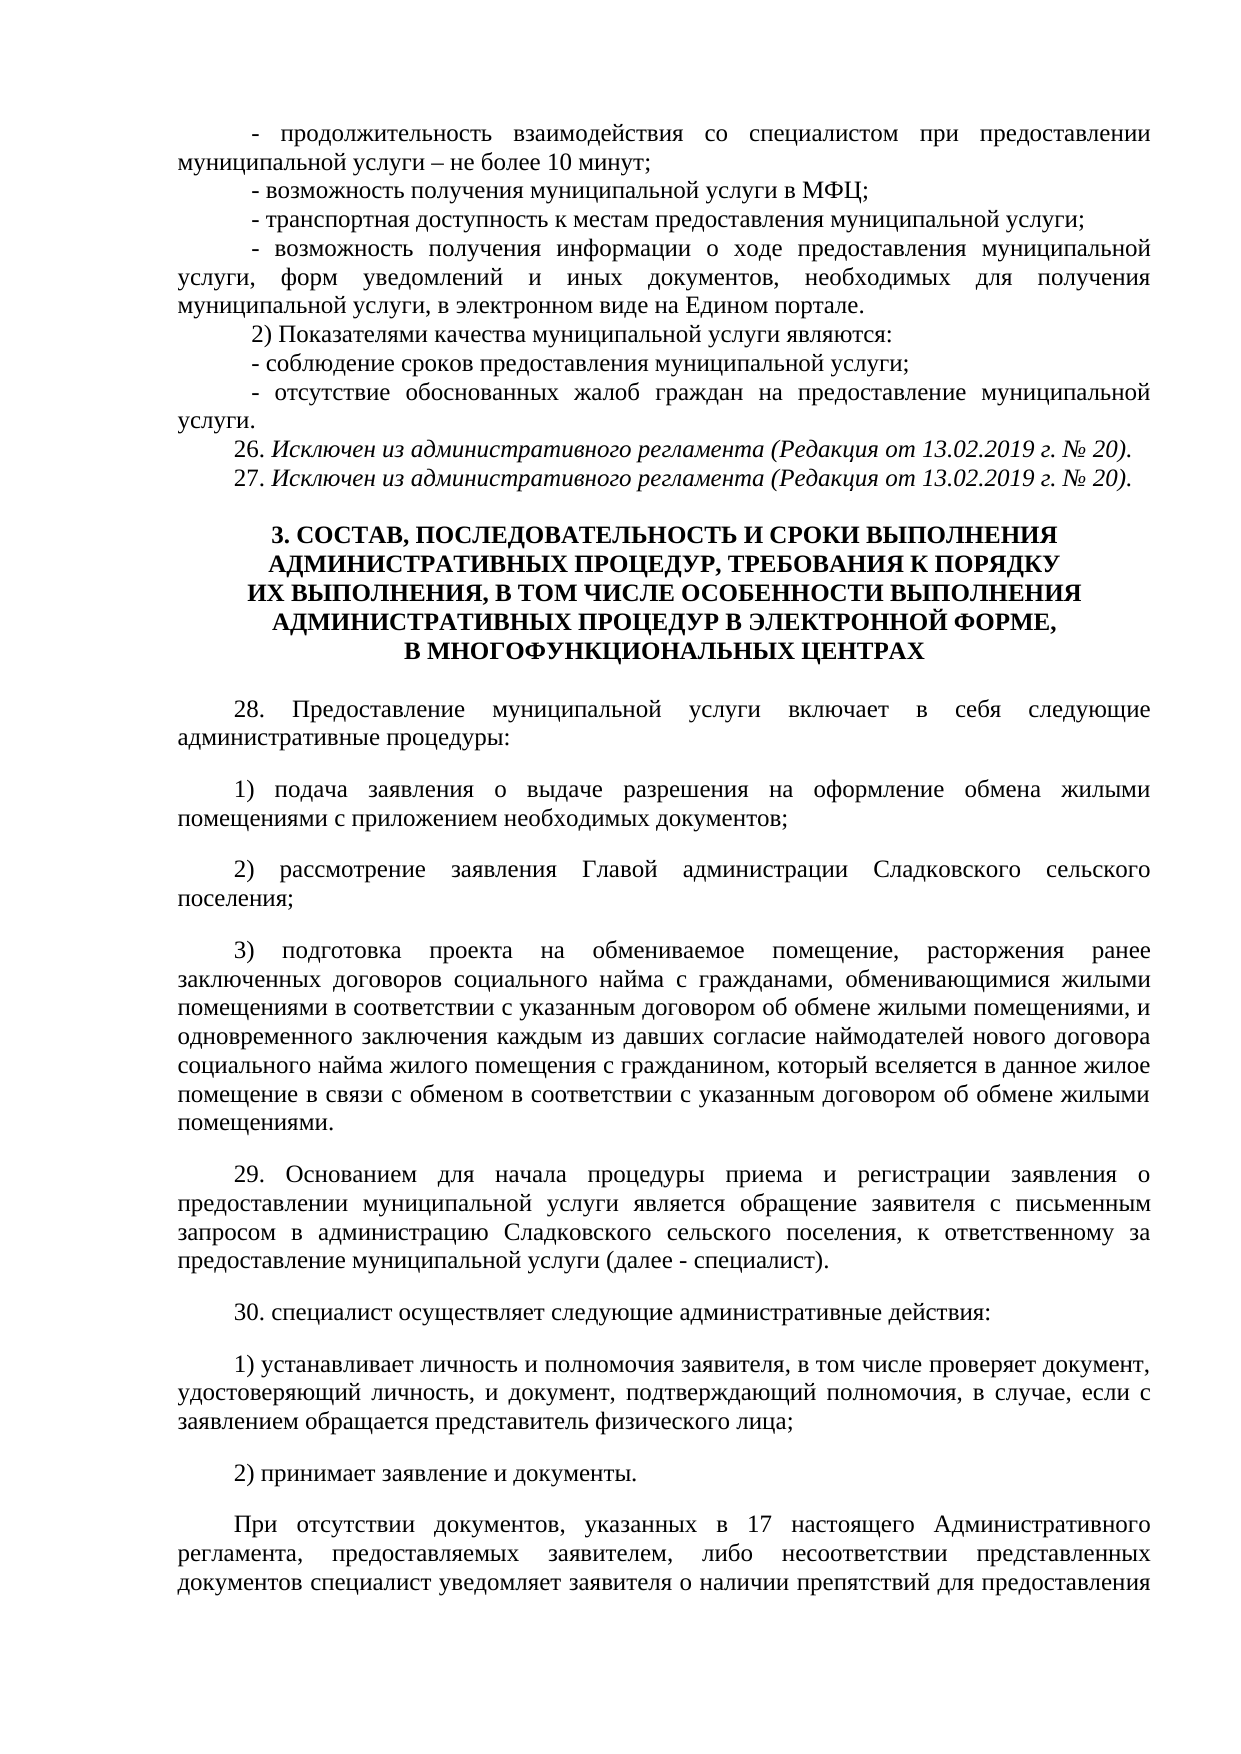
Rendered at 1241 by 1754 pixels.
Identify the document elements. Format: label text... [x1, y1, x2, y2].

text 29. Основанием для начала процедуры приема и регистрации заявления о предоставлении муниципальной услуги является обращение заявителя с письменным запросом в администрацию Сладковского сельского поселения, к ответственному за предоставление муниципальной услуги (далее - специалист). [177, 1159, 1152, 1274]
text В МНОГОФУНКЦИОНАЛЬНЫХ ЦЕНТРАХ [177, 636, 1152, 665]
text 2) Показателями качества муниципальной услуги являются: [177, 319, 1152, 348]
text 2) рассмотрение заявления Главой администрации Сладковского сельского поселения; [177, 854, 1152, 912]
text 30. специалист осуществляет следующие административные действия: [177, 1297, 1152, 1326]
text - транспортная доступность к местам предоставления муниципальной услуги; [177, 204, 1152, 233]
text - соблюдение сроков предоставления муниципальной услуги; [177, 348, 1152, 377]
text ИХ ВЫПОЛНЕНИЯ, В ТОМ ЧИСЛЕ ОСОБЕННОСТИ ВЫПОЛНЕНИЯ [177, 578, 1152, 607]
text 28. Предоставление муниципальной услуги включает в себя следующие административные процедуры: [177, 694, 1152, 751]
text АДМИНИСТРАТИВНЫХ ПРОЦЕДУР В ЭЛЕКТРОННОЙ ФОРМЕ, [177, 607, 1152, 636]
text - возможность получения информации о ходе предоставления муниципальной услуги, форм уведомлений и иных документов, необходимых для получения муниципальной услуги, в электронном виде на Едином портале. [177, 233, 1152, 319]
text 1) устанавливает личность и полномочия заявителя, в том числе проверяет документ, удостоверяющий личность, и документ, подтверждающий полномочия, в случае, если с заявлением обращается представитель физического лица; [177, 1349, 1152, 1435]
text 2) принимает заявление и документы. [177, 1458, 1152, 1487]
text АДМИНИСТРАТИВНЫХ ПРОЦЕДУР, ТРЕБОВАНИЯ К ПОРЯДКУ [177, 549, 1152, 578]
text - продолжительность взаимодействия со специалистом при предоставлении муниципальной услуги – не более 10 минут; [177, 118, 1152, 176]
text 26. Исключен из административного регламента (Редакция от 13.02.2019 г. № 20). [177, 434, 1152, 463]
text 3. СОСТАВ, ПОСЛЕДОВАТЕЛЬНОСТЬ И СРОКИ ВЫПОЛНЕНИЯ [177, 521, 1152, 549]
text 27. Исключен из административного регламента (Редакция от 13.02.2019 г. № 20). [177, 463, 1152, 492]
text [177, 1509, 1152, 1596]
text 3) подготовка проекта на обмениваемое помещение, расторжения ранее заключенных договоров социального найма с гражданами, обменивающимися жилыми помещениями в соответствии с указанным договором об обмене жилыми помещениями, и одновременного заключения каждым из давших согласие наймодателей нового договора социального найма жилого помещения с гражданином, который вселяется в данное жилое помещение в связи с обменом в соответствии с указанным договором об обмене жилыми помещениями. [177, 935, 1152, 1136]
text - отсутствие обоснованных жалоб граждан на предоставление муниципальной услуги. [177, 377, 1152, 434]
text - возможность получения муниципальной услуги в МФЦ; [177, 176, 1152, 204]
text 1) подача заявления о выдаче разрешения на оформление обмена жилыми помещениями с приложением необходимых документов; [177, 774, 1152, 832]
